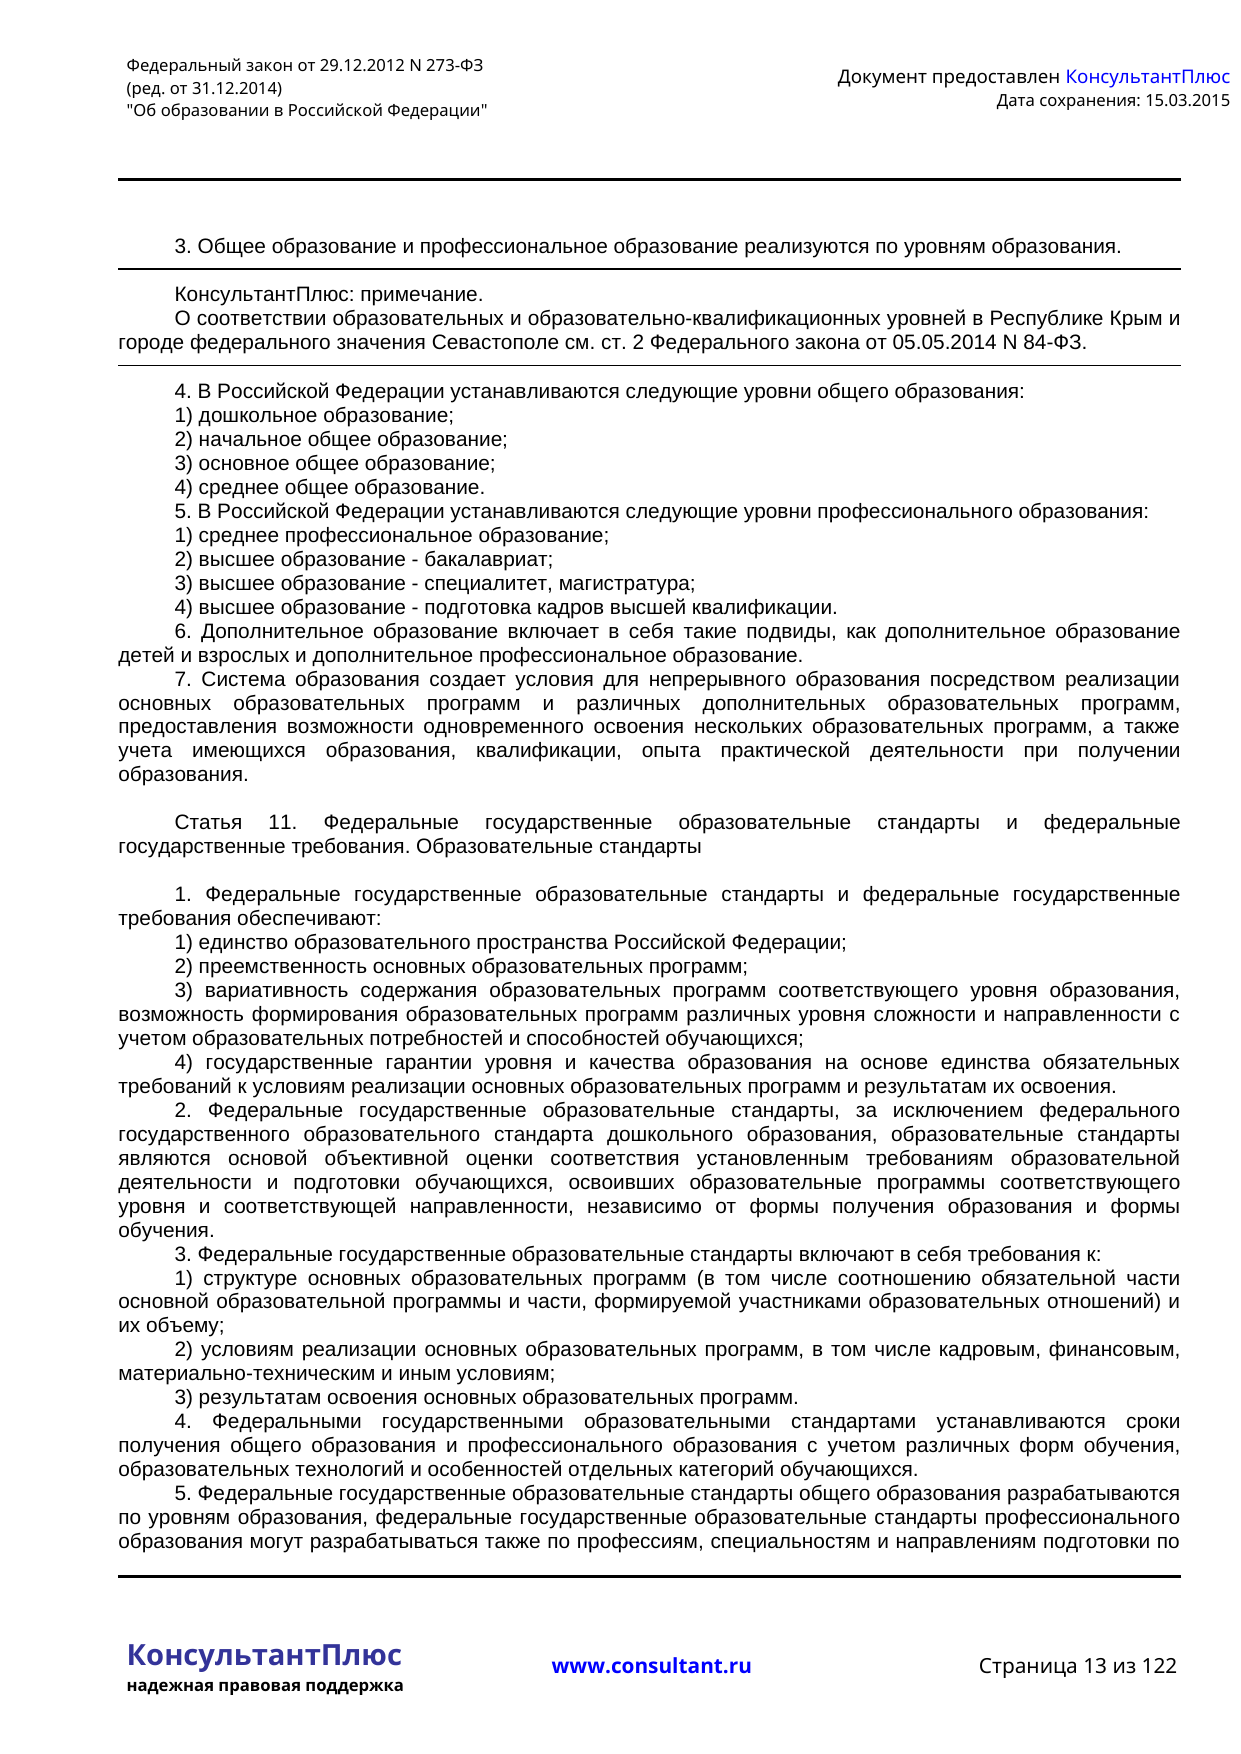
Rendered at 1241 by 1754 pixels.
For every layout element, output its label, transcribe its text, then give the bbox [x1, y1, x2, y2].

text КонсультантПлюс: примечание. [118, 282, 1181, 306]
text 2) преемственность основных образовательных программ; [118, 954, 1181, 978]
text 6. Дополнительное образование включает в себя такие подвиды, как дополнительное образование детей и взрослых и дополнительное профессиональное образование. [118, 618, 1181, 666]
text 3. Общее образование и профессиональное образование реализуются по уровням образования. [118, 233, 1181, 257]
text 2) начальное общее образование; [118, 427, 1181, 451]
text 2) условиям реализации основных образовательных программ, в том числе кадровым, финансовым, материально-техническим и иным условиям; [118, 1337, 1181, 1385]
text 7. Система образования создает условия для непрерывного образования посредством реализации основных образовательных программ и различных дополнительных образовательных программ, предоставления возможности одновременного освоения нескольких образовательных программ, а также учета имеющихся образования, квалификации, опыта практической деятельности при получении образования. [118, 666, 1181, 786]
text 4. В Российской Федерации устанавливаются следующие уровни общего образования: [118, 379, 1181, 403]
text 3) результатам освоения основных образовательных программ. [118, 1385, 1181, 1409]
text 2. Федеральные государственные образовательные стандарты, за исключением федерального государственного образовательного стандарта дошкольного образования, образовательные стандарты являются основой объективной оценки соответствия установленным требованиям образовательной деятельности и подготовки обучающихся, освоивших образовательные программы соответствующего уровня и соответствующей направленности, независимо от формы получения образования и формы обучения. [118, 1098, 1181, 1241]
text 3) вариативность содержания образовательных программ соответствующего уровня образования, возможность формирования образовательных программ различных уровня сложности и направленности с учетом образовательных потребностей и способностей обучающихся; [118, 978, 1181, 1050]
text 4) среднее общее образование. [118, 475, 1181, 499]
text 4. Федеральными государственными образовательными стандартами устанавливаются сроки получения общего образования и профессионального образования с учетом различных форм обучения, образовательных технологий и особенностей отдельных категорий обучающихся. [118, 1409, 1181, 1481]
text 1) структуре основных образовательных программ (в том числе соотношению обязательной части основной образовательной программы и части, формируемой участниками образовательных отношений) и их объему; [118, 1265, 1181, 1337]
text 1) единство образовательного пространства Российской Федерации; [118, 930, 1181, 954]
text 4) государственные гарантии уровня и качества образования на основе единства обязательных требований к условиям реализации основных образовательных программ и результатам их освоения. [118, 1050, 1181, 1098]
text 5. В Российской Федерации устанавливаются следующие уровни профессионального образования: [118, 499, 1181, 523]
text 3) высшее образование - специалитет, магистратура; [118, 571, 1181, 594]
text 4) высшее образование - подготовка кадров высшей квалификации. [118, 594, 1181, 618]
text 3. Федеральные государственные образовательные стандарты включают в себя требования к: [118, 1241, 1181, 1265]
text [118, 1481, 1181, 1553]
text 1. Федеральные государственные образовательные стандарты и федеральные государственные требования обеспечивают: [118, 882, 1181, 930]
text 3) основное общее образование; [118, 451, 1181, 475]
text 2) высшее образование - бакалавриат; [118, 547, 1181, 571]
text 1) дошкольное образование; [118, 403, 1181, 427]
text Статья 11. Федеральные государственные образовательные стандарты и федеральные государственные требования. Образовательные стандарты [118, 810, 1181, 858]
text О соответствии образовательных и образовательно-квалификационных уровней в Республике Крым и городе федерального значения Севастополе см. ст. 2 Федерального закона от 05.05.2014 N 84-ФЗ. [118, 306, 1181, 354]
text 1) среднее профессиональное образование; [118, 523, 1181, 547]
